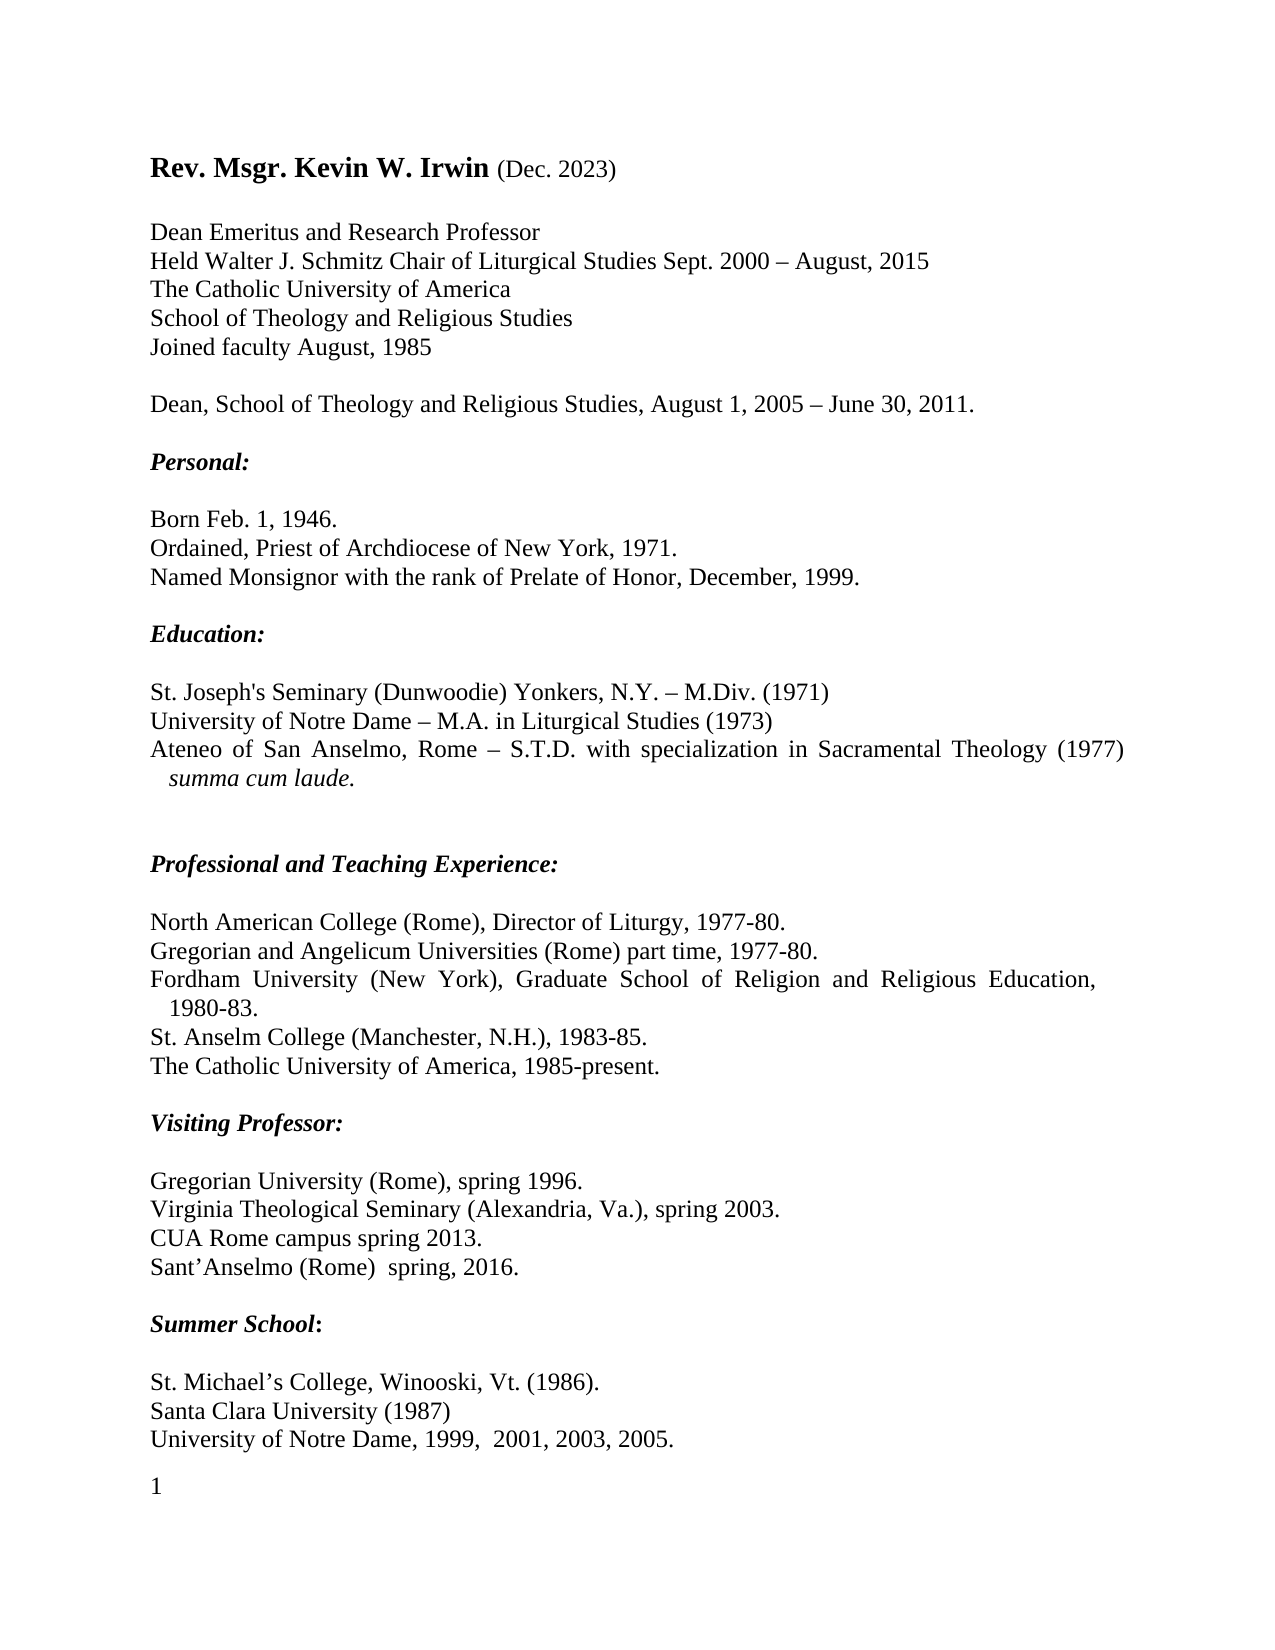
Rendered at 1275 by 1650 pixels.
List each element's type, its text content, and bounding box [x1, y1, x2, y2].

text Virginia Theological Seminary (Alexandria, Va.), spring 2003. [150, 1194, 1125, 1223]
text School of Theology and Religious Studies [150, 303, 1125, 332]
text University of Notre Dame – M.A. in Liturgical Studies (1973) [150, 706, 1125, 734]
text Gregorian University (Rome), spring 1996. [150, 1166, 1125, 1194]
text Visiting Professor: [150, 1108, 1125, 1137]
text Dean, School of Theology and Religious Studies, August 1, 2005 – June 30, 2011. [150, 389, 1125, 418]
text Dean Emeritus and Research Professor [150, 217, 1125, 246]
text CUA Rome campus spring 2013. [150, 1223, 1125, 1252]
text Fordham University (New York), Graduate School of Religion and Religious Education, 1980-83. [150, 964, 1097, 1022]
subtitle Rev. Msgr. Kevin W. Irwin (Dec. 2023) [150, 150, 1125, 183]
text Sant’Anselmo (Rome) spring, 2016. [150, 1252, 1125, 1281]
text Personal: [150, 447, 1125, 476]
text Born Feb. 1, 1946. [150, 504, 1125, 533]
text Held Walter J. Schmitz Chair of Liturgical Studies Sept. 2000 – August, 2015 [150, 246, 1125, 274]
text Gregorian and Angelicum Universities (Rome) part time, 1977-80. [150, 936, 1125, 964]
text Named Monsignor with the rank of Prelate of Honor, December, 1999. [150, 562, 1125, 591]
text Education: [150, 619, 1125, 648]
text Ateneo of San Anselmo, Rome – S.T.D. with specialization in Sacramental Theology (1977) summa cum laude. [150, 734, 1125, 792]
text Ordained, Priest of Archdiocese of New York, 1971. [150, 533, 1125, 562]
text The Catholic University of America [150, 274, 1125, 303]
text St. Anselm College (Manchester, N.H.), 1983-85. [150, 1022, 1125, 1051]
text University of Notre Dame, 1999, 2001, 2003, 2005. [150, 1424, 1125, 1453]
text St. Joseph's Seminary (Dunwoodie) Yonkers, N.Y. – M.Div. (1971) [150, 677, 1125, 706]
text North American College (Rome), Director of Liturgy, 1977-80. [150, 907, 1125, 936]
text The Catholic University of America, 1985-present. [150, 1051, 1125, 1079]
text Joined faculty August, 1985 [150, 332, 1125, 361]
text Professional and Teaching Experience: [150, 849, 1125, 878]
text Santa Clara University (1987) [150, 1396, 1125, 1424]
text St. Michael’s College, Winooski, Vt. (1986). [150, 1367, 1125, 1396]
text Summer School: [150, 1309, 1125, 1338]
